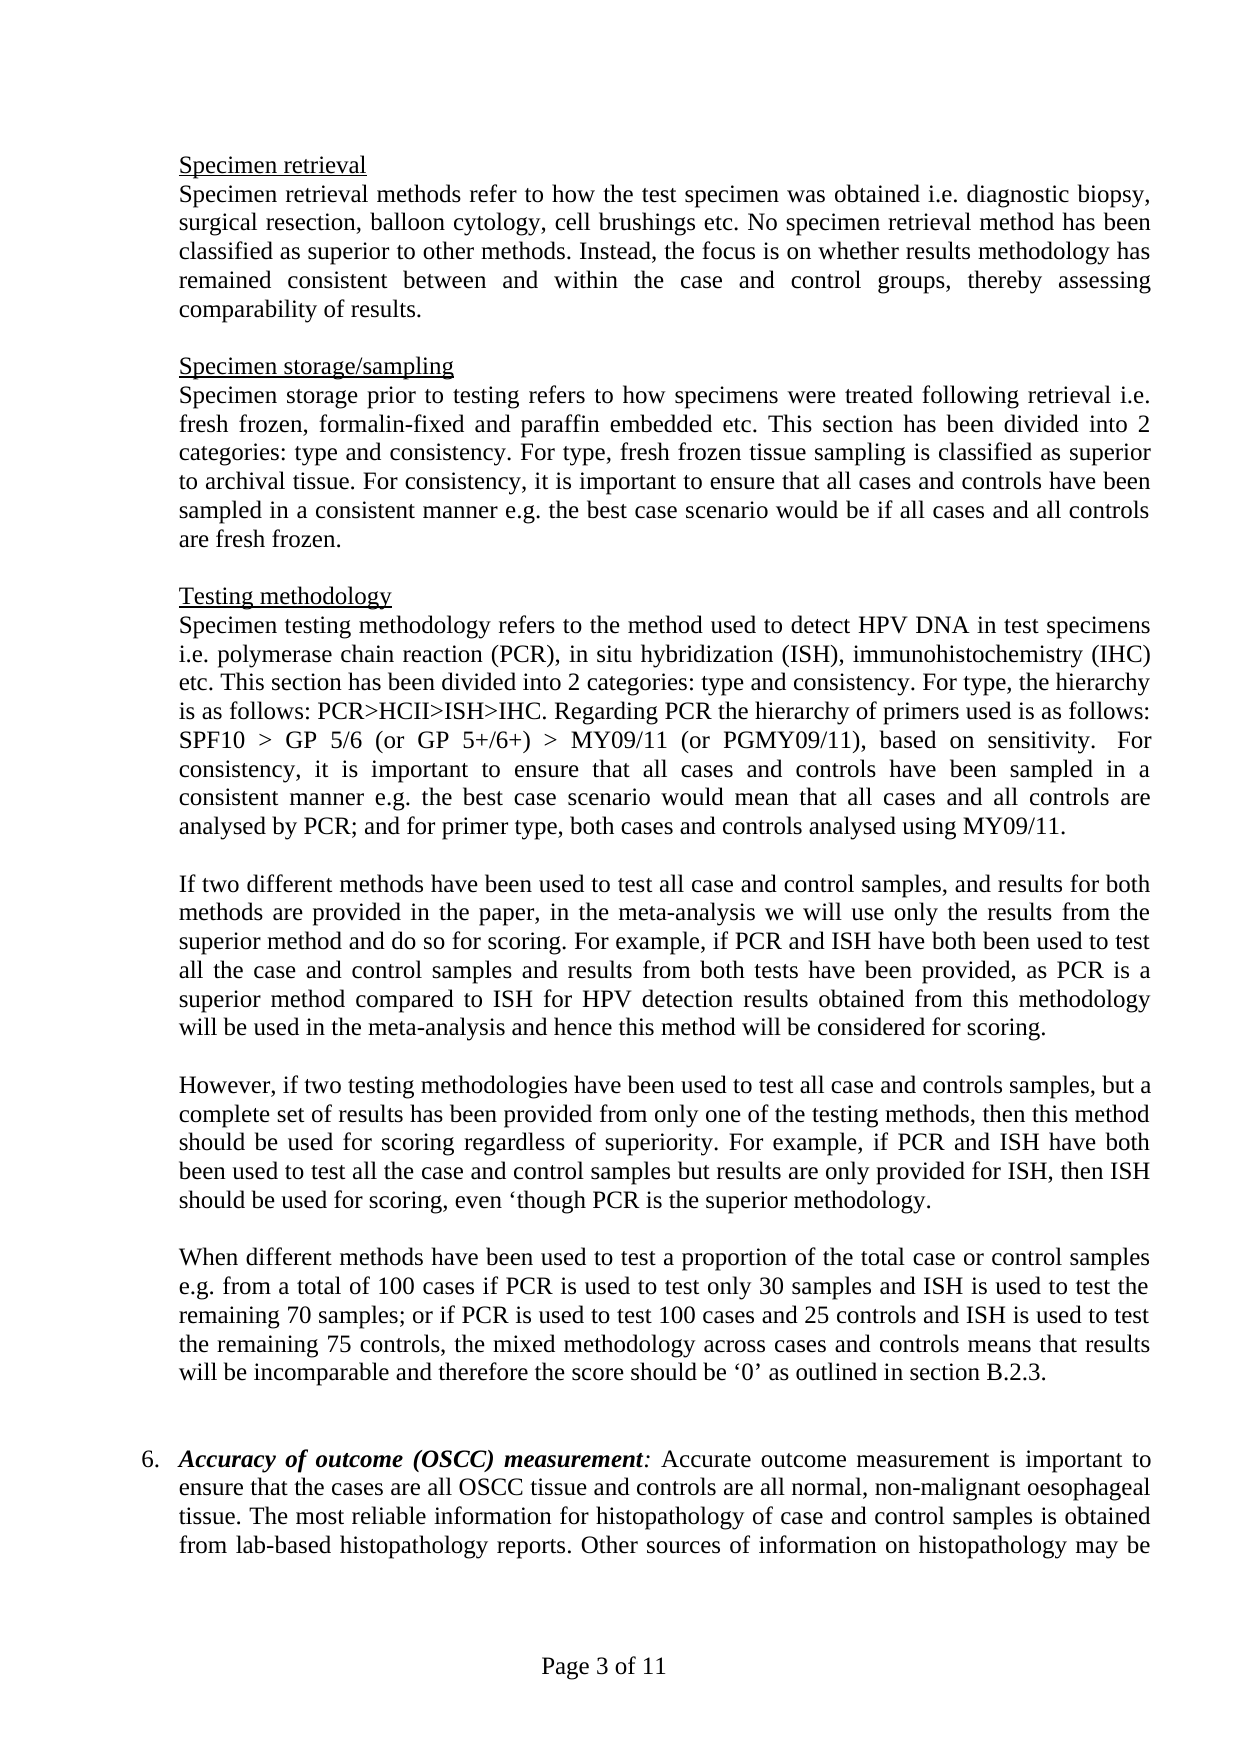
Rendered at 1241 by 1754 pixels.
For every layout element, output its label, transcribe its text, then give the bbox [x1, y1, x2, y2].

text Testing methodology [178, 581, 1152, 610]
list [141, 1444, 1152, 1559]
text Specimen testing methodology refers to the method used to detect HPV DNA in test specimens i.e. polymerase chain reaction (PCR), in situ hybridization (ISH), immunohistochemistry (IHC) etc. This section has been divided into 2 categories: type and consistency. For type, the hierarchy is as follows: PCR>HCII>ISH>IHC. Regarding PCR the hierarchy of primers used is as follows: SPF10 > GP 5/6 (or GP 5+/6+) > MY09/11 (or PGMY09/11), based on sensitivity. For consistency, it is important to ensure that all cases and controls have been sampled in a consistent manner e.g. the best case scenario would mean that all cases and all controls are analysed by PCR; and for primer type, both cases and controls analysed using MY09/11. [178, 610, 1152, 840]
text Specimen storage prior to testing refers to how specimens were treated following retrieval i.e. fresh frozen, formalin-fixed and paraffin embedded etc. This section has been divided into 2 categories: type and consistency. For type, fresh frozen tissue sampling is classified as superior to archival tissue. For consistency, it is important to ensure that all cases and controls have been sampled in a consistent manner e.g. the best case scenario would be if all cases and all controls are fresh frozen. [178, 380, 1152, 552]
text Specimen retrieval methods refer to how the test specimen was obtained i.e. diagnostic biopsy, surgical resection, balloon cytology, cell brushings etc. No specimen retrieval method has been classified as superior to other methods. Instead, the focus is on whether results methodology has remained consistent between and within the case and control groups, thereby assessing comparability of results. [178, 179, 1152, 322]
text If two different methods have been used to test all case and control samples, and results for both methods are provided in the paper, in the meta-analysis we will use only the results from the superior method and do so for scoring. For example, if PCR and ISH have both been used to test all the case and control samples and results from both tests have been provided, as PCR is a superior method compared to ISH for HPV detection results obtained from this methodology will be used in the meta-analysis and hence this method will be considered for scoring. [178, 869, 1152, 1041]
text Specimen storage/sampling [178, 351, 1152, 380]
text When different methods have been used to test a proportion of the total case or control samples e.g. from a total of 100 cases if PCR is used to test only 30 samples and ISH is used to test the remaining 70 samples; or if PCR is used to test 100 cases and 25 controls and ISH is used to test the remaining 75 controls, the mixed methodology across cases and controls means that results will be incomparable and therefore the score should be ‘0’ as outlined in section B.2.3. [178, 1242, 1152, 1386]
text Specimen retrieval [178, 150, 1152, 179]
text However, if two testing methodologies have been used to test all case and controls samples, but a complete set of results has been provided from only one of the testing methods, then this method should be used for scoring regardless of superiority. For example, if PCR and ISH have both been used to test all the case and control samples but results are only provided for ISH, then ISH should be used for scoring, even ‘though PCR is the superior methodology. [178, 1070, 1152, 1214]
